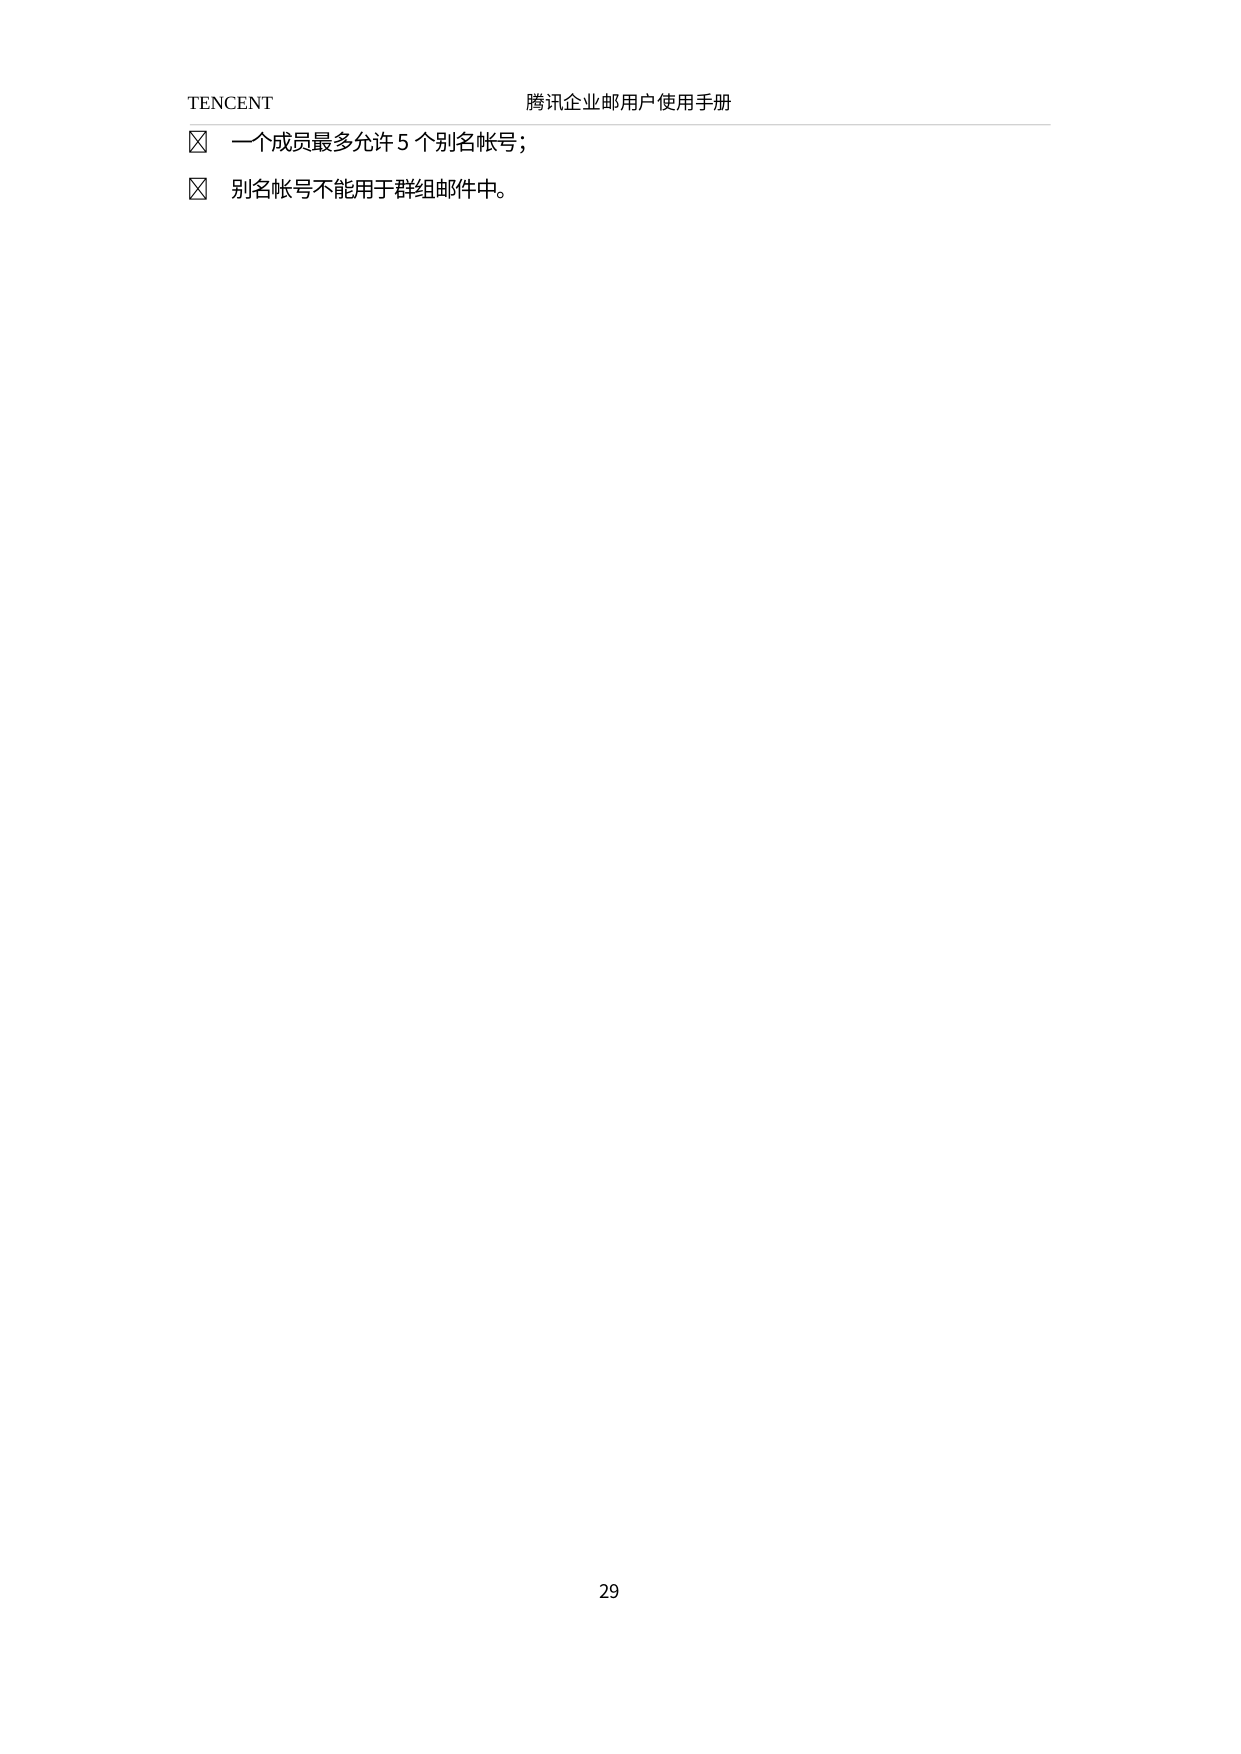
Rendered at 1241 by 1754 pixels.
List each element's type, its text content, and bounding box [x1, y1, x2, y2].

list 别名帐号不能用于群组邮件中。 [187, 172, 1092, 204]
list 一个成员最多允许 5 个别名帐号； [187, 125, 1092, 157]
